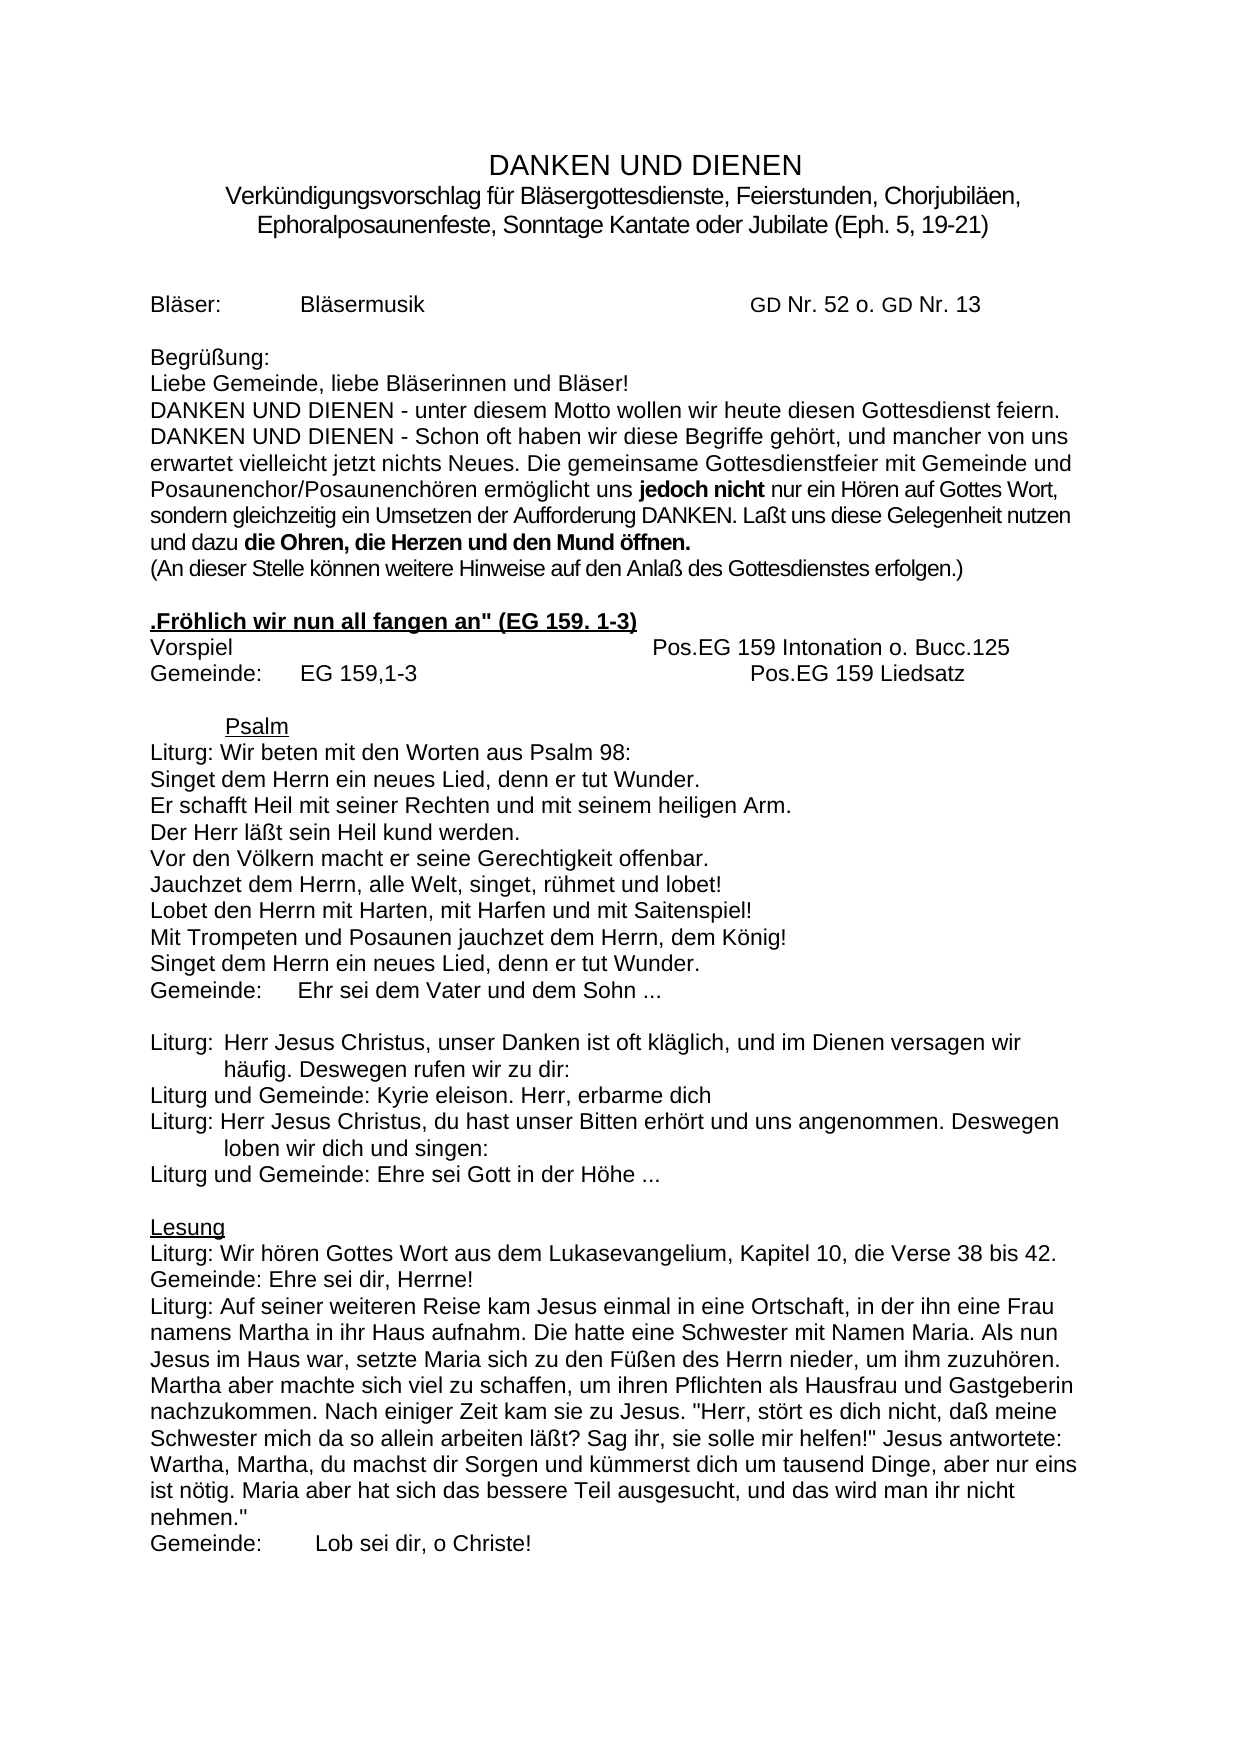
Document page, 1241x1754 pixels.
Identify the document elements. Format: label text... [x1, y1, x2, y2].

text Mit Trompeten und Posaunen jauchzet dem Herrn, dem König! [150, 924, 1096, 950]
text (An dieser Stelle können weitere Hinweise auf den Anlaß des Gottesdienstes erfolgen.) [150, 555, 1096, 581]
text Liturg: Herr Jesus Christus, unser Danken ist oft kläglich, und im Dienen versagen wir häufig. Deswegen rufen wir zu dir: [150, 1029, 1096, 1082]
text Jauchzet dem Herrn, alle Welt, singet, rühmet und lobet! [150, 871, 1096, 897]
text Er schafft Heil mit seiner Rechten und mit seinem heiligen Arm. [150, 792, 1096, 818]
text Liebe Gemeinde, liebe Bläserinnen und Bläser! [150, 370, 1096, 397]
text Liturg und Gemeinde: Kyrie eleison. Herr, erbarme dich [150, 1082, 1096, 1108]
text Verkündigungsvorschlag für Bläsergottesdienste, Feierstunden, Chorjubiläen, Ephoralposaunenfeste, Sonntage Kantate oder Jubilate (Eph. 5, 19-21) [150, 181, 1096, 239]
text Singet dem Herrn ein neues Lied, denn er tut Wunder. [150, 950, 1096, 977]
text Liturg: Wir beten mit den Worten aus Psalm 98: [150, 739, 1096, 766]
text Gemeinde: Ehr sei dem Vater und dem Sohn ... [150, 977, 1096, 1003]
text Bläser: Bläsermusik GD Nr. 52 o. GD Nr. 13 [150, 291, 1096, 318]
text Lesung [150, 1214, 1096, 1240]
text Liturg: Wir hören Gottes Wort aus dem Lukasevangelium, Kapitel 10, die Verse 38 bis 42. Gemeinde: Ehre sei dir, Herrne! [150, 1240, 1096, 1293]
text Vorspiel Pos.EG 159 Intonation o. Bucc.125 [150, 634, 1096, 660]
text Begrüßung: [150, 344, 1096, 370]
text Lobet den Herrn mit Harten, mit Harfen und mit Saitenspiel! [150, 897, 1096, 924]
text Liturg: Auf seiner weiteren Reise kam Jesus einmal in eine Ortschaft, in der ihn eine Frau namens Martha in ihr Haus aufnahm. Die hatte eine Schwester mit Namen Maria. Als nun Jesus im Haus war, setzte Maria sich zu den Füßen des Herrn nieder, um ihm zuzuhören. Martha aber machte sich viel zu schaffen, um ihren Pflichten als Hausfrau und Gastgeberin nachzukommen. Nach einiger Zeit kam sie zu Jesus. "Herr, stört es dich nicht, daß meine Schwester mich da so allein arbeiten läßt? Sag ihr, sie solle mir helfen!" Jesus antwortete: Wartha, Martha, du machst dir Sorgen und kümmerst dich um tausend Dinge, aber nur eins ist nötig. Maria aber hat sich das bessere Teil ausgesucht, und das wird man ihr nicht nehmen." [150, 1293, 1096, 1530]
text Singet dem Herrn ein neues Lied, denn er tut Wunder. [150, 766, 1096, 792]
subtitle DANKEN UND DIENEN [195, 148, 1096, 181]
text Vor den Völkern macht er seine Gerechtigkeit offenbar. [150, 845, 1096, 871]
text Liturg und Gemeinde: Ehre sei Gott in der Höhe ... [150, 1161, 1096, 1187]
text Der Herr läßt sein Heil kund werden. [150, 818, 1096, 845]
subtitle Psalm [225, 713, 1096, 739]
text .Fröhlich wir nun all fangen an" (EG 159. 1-3) [150, 608, 1096, 634]
text Liturg: Herr Jesus Christus, du hast unser Bitten erhört und uns angenommen. Deswegen loben wir dich und singen: [150, 1108, 1096, 1161]
text Gemeinde: EG 159,1-3 Pos.EG 159 Liedsatz [150, 660, 1096, 687]
text DANKEN UND DIENEN - unter diesem Motto wollen wir heute diesen Gottesdienst feiern. DANKEN UND DIENEN - Schon oft haben wir diese Begriffe gehört, und mancher von uns erwartet vielleicht jetzt nichts Neues. Die gemeinsame Gottesdienstfeier mit Gemeinde und Posaunenchor/Posaunenchören ermöglicht uns jedoch nicht nur ein Hören auf Gottes Wort, sondern gleichzeitig ein Umsetzen der Aufforderung DANKEN. Laßt uns diese Gelegenheit nutzen und dazu die Ohren, die Herzen und den Mund öffnen. [150, 397, 1096, 555]
text Gemeinde: Lob sei dir, o Christe! [150, 1530, 1096, 1556]
